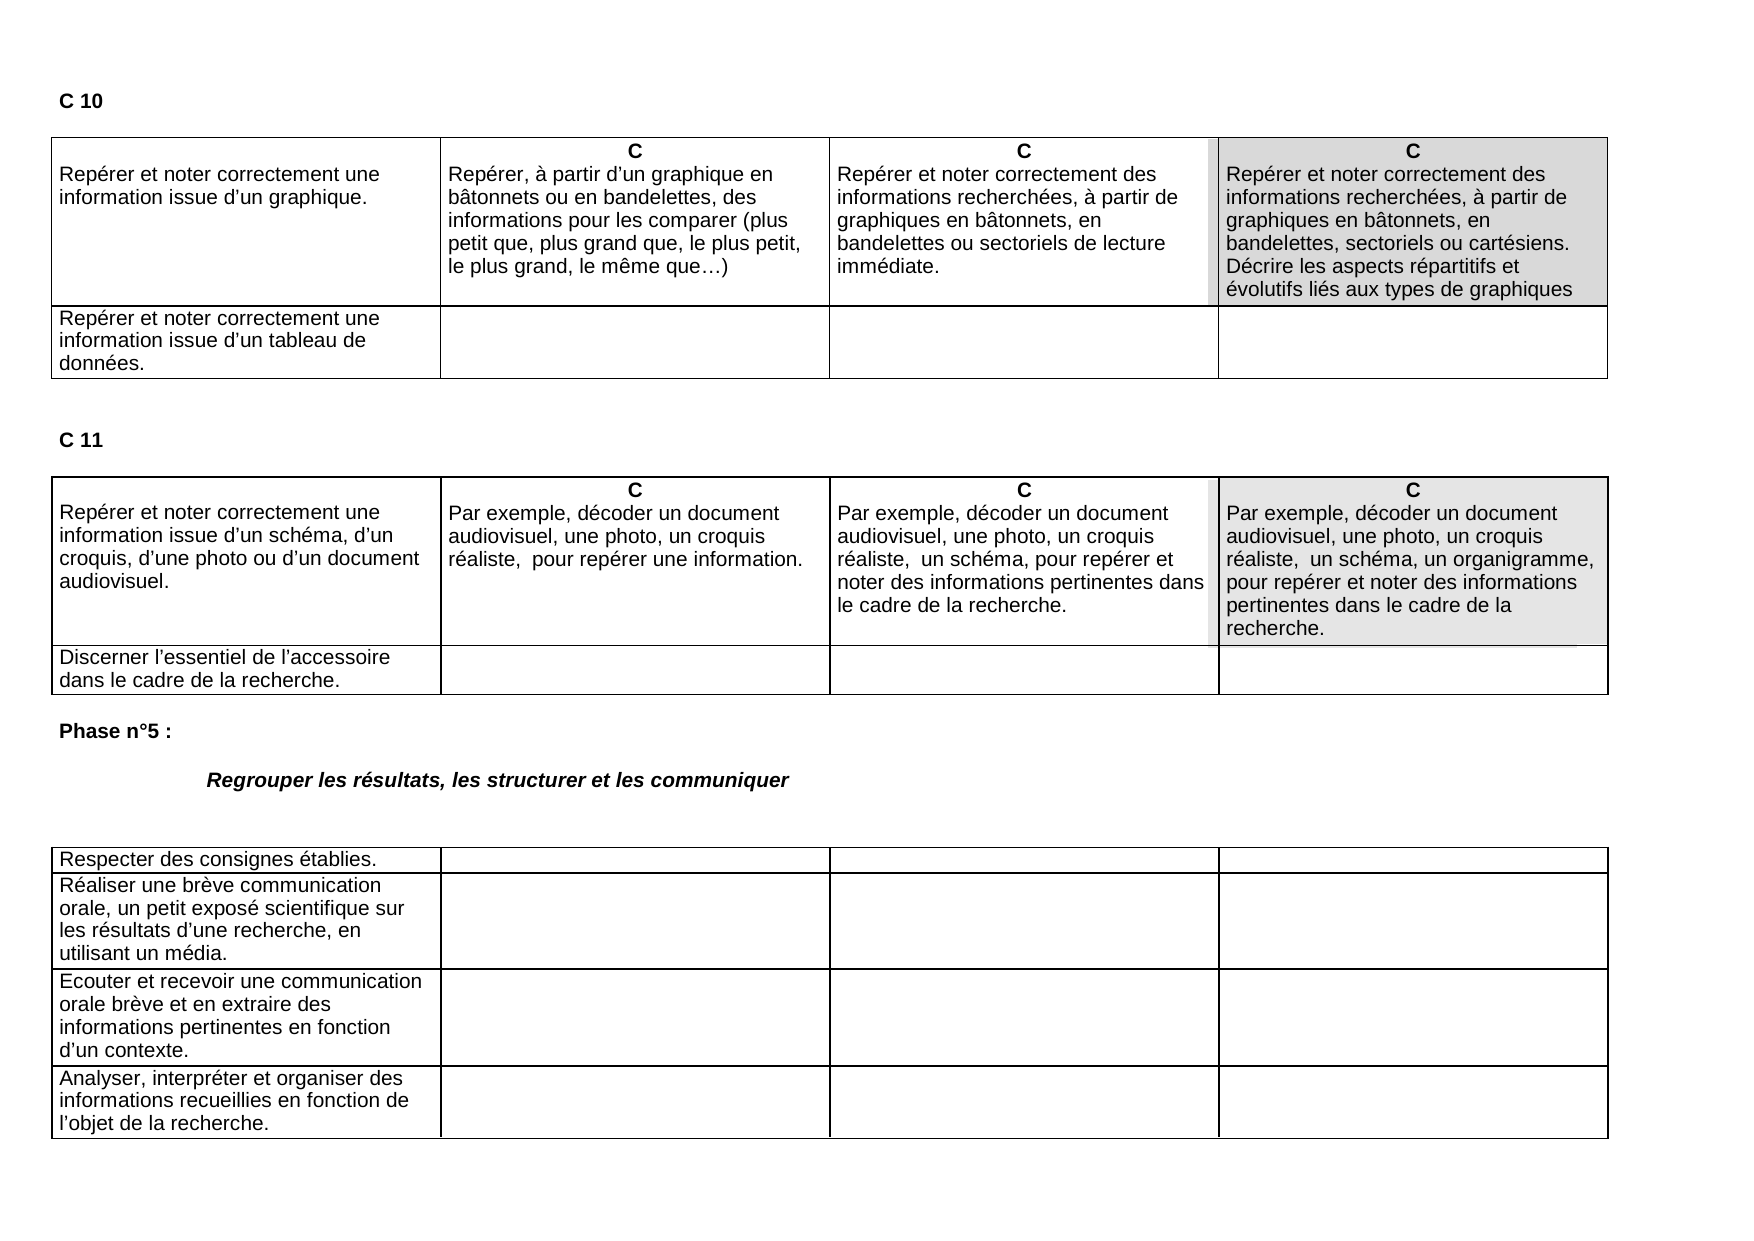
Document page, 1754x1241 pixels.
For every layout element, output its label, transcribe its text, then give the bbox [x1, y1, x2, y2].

table_cell [442, 1067, 829, 1137]
table_cell [831, 970, 1218, 1065]
text Phase n°5 : [59, 719, 1596, 742]
table_cell Réaliser une brève communication orale, un petit exposé scientifique sur les résultats d’une recherche, en utilisant un média. [53, 874, 440, 968]
table_header C Repérer et noter correctement des informations recherchées, à partir de graphiques en bâtonnets, en bandelettes ou sectoriels de lecture immédiate. [830, 138, 1218, 305]
table_header [1220, 848, 1607, 872]
table_cell [1220, 1067, 1607, 1137]
table_cell [442, 874, 829, 968]
table_header Repérer et noter correctement une information issue d’un graphique. [52, 138, 440, 305]
table_header C Par exemple, décoder un document audiovisuel, une photo, un croquis réaliste, un schéma, un organigramme, pour repérer et noter des informations pertinentes dans le cadre de la recherche. [1220, 478, 1607, 644]
table_header [442, 848, 829, 872]
table_header C Repérer, à partir d’un graphique en bâtonnets ou en bandelettes, des informations pour les comparer (plus petit que, plus grand que, le plus petit, le plus grand, le même que…) [441, 138, 829, 305]
table_cell Repérer et noter correctement une information issue d’un tableau de données. [52, 307, 440, 378]
table_cell [831, 646, 1218, 693]
table_cell [1219, 307, 1607, 378]
table_cell Ecouter et recevoir une communication orale brève et en extraire des informations pertinentes en fonction d’un contexte. [53, 970, 440, 1065]
table_cell [831, 874, 1218, 968]
table_header Respecter des consignes établies. [53, 848, 440, 872]
table_cell [442, 646, 829, 693]
text Regrouper les résultats, les structurer et les communiquer [206, 768, 1596, 792]
table_cell Discerner l’essentiel de l’accessoire dans le cadre de la recherche. [53, 646, 440, 693]
table_cell [441, 307, 829, 378]
table_header C Repérer et noter correctement des informations recherchées, à partir de graphiques en bâtonnets, en bandelettes, sectoriels ou cartésiens. Décrire les aspects répartitifs et évolutifs liés aux types de graphiques [1219, 138, 1607, 305]
table_header [831, 848, 1218, 872]
text C 11 [59, 428, 1596, 451]
table_cell [1220, 970, 1607, 1065]
text C 10 [59, 89, 1596, 112]
table_cell [831, 1067, 1218, 1137]
table_header Repérer et noter correctement une information issue d’un schéma, d’un croquis, d’une photo ou d’un document audiovisuel. [53, 478, 440, 644]
table_cell [442, 970, 829, 1065]
table_cell [1220, 646, 1607, 693]
table_header C Par exemple, décoder un document audiovisuel, une photo, un croquis réaliste, un schéma, pour repérer et noter des informations pertinentes dans le cadre de la recherche. [831, 478, 1218, 644]
table_cell Analyser, interpréter et organiser des informations recueillies en fonction de l’objet de la recherche. [53, 1067, 440, 1137]
table_cell [1220, 874, 1607, 968]
table_cell [830, 307, 1218, 378]
table_header C Par exemple, décoder un document audiovisuel, une photo, un croquis réaliste, pour repérer une information. [442, 478, 829, 644]
